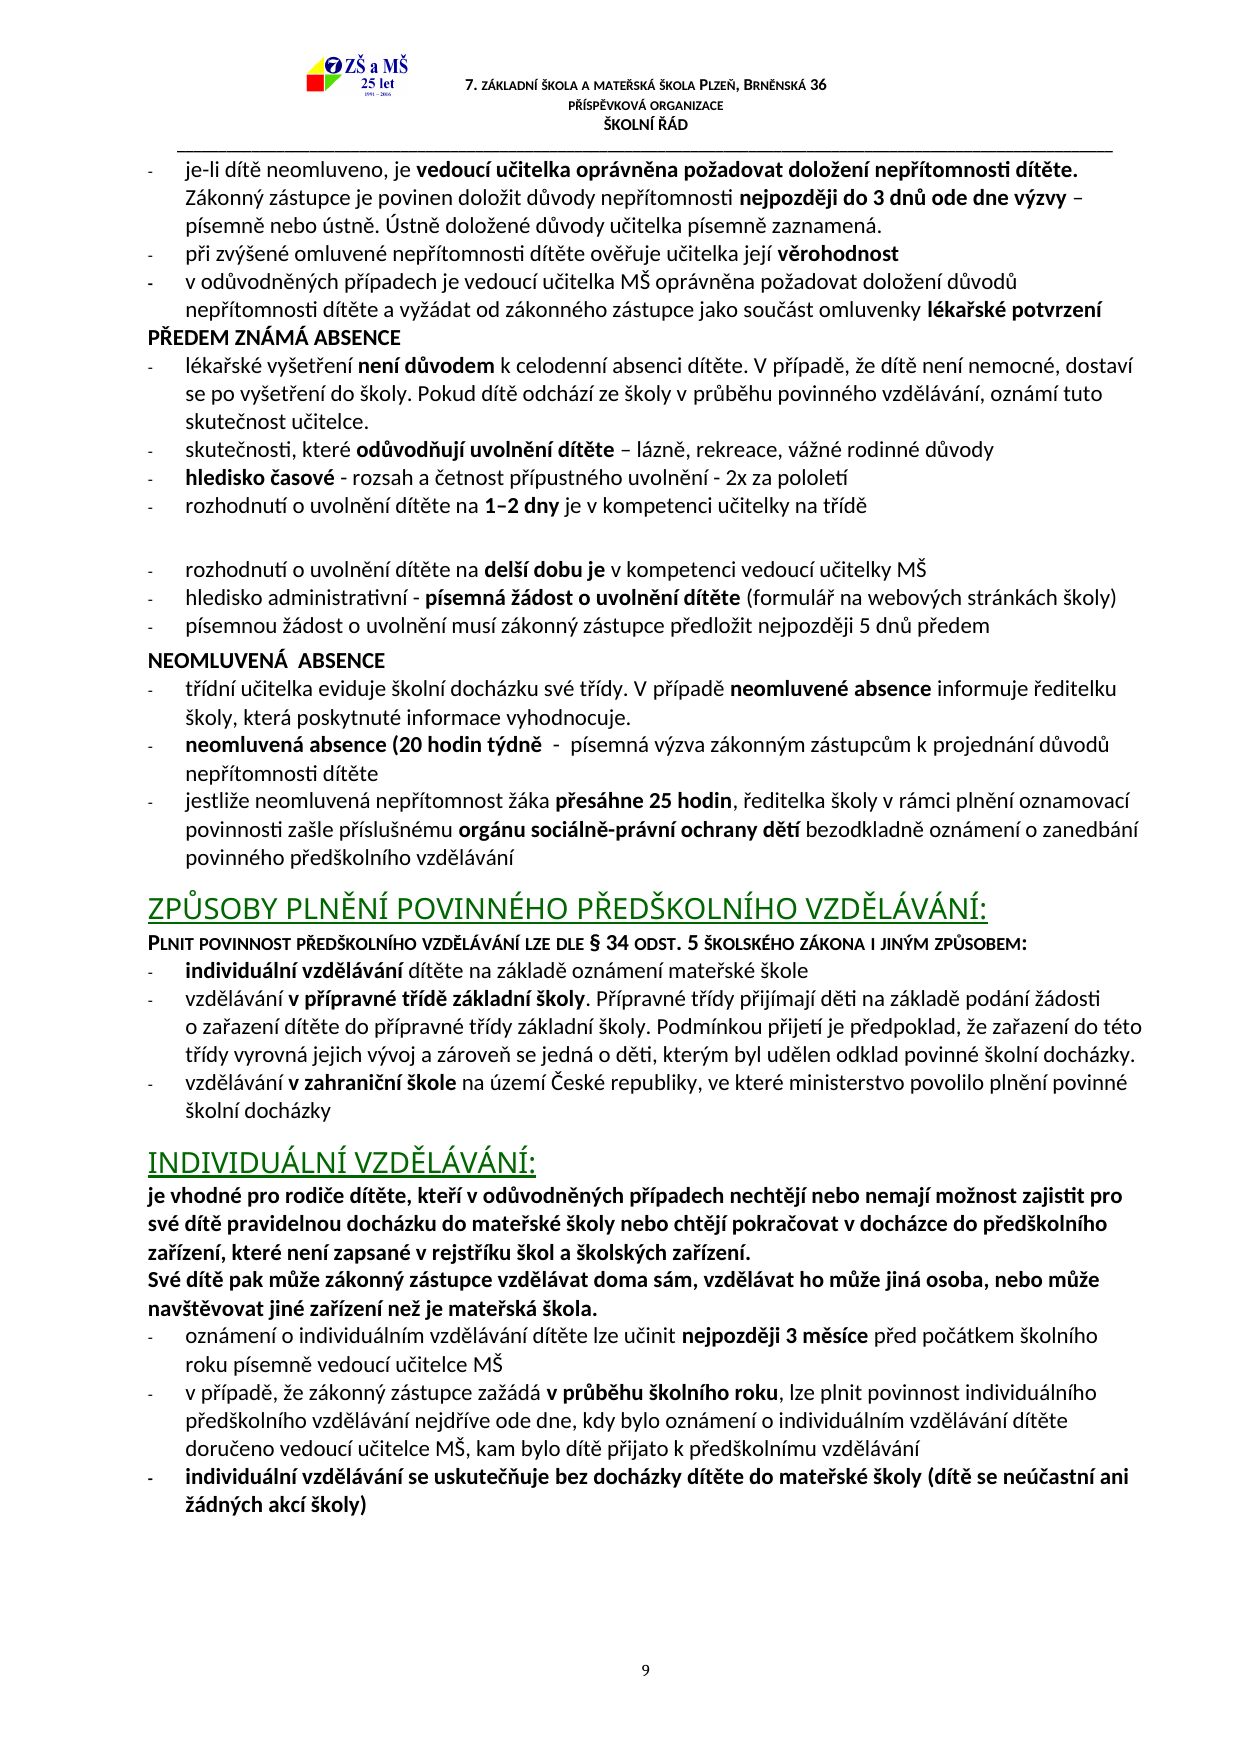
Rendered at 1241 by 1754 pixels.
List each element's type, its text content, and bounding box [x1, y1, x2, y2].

list rozhodnutí o uvolnění dítěte na 1–2 dny je v kompetenci učitelky na třídě [148, 491, 1144, 519]
text Své dítě pak může zákonný zástupce vzdělávat doma sám, vzdělávat ho může jiná osoba, nebo může navštěvovat jiné zařízení než je mateřská škola. [148, 1266, 1144, 1322]
list je-li dítě neomluveno, je vedoucí učitelka oprávněna požadovat doložení nepřítomnosti dítěte. Zákonný zástupce je povinen doložit důvody nepřítomnosti nejpozději do 3 dnů ode dne výzvy – písemně nebo ústně. Ústně doložené důvody učitelka písemně zaznamená. [148, 155, 1144, 239]
list vzdělávání v přípravné třídě základní školy. Přípravné třídy přijímají děti na základě podání žádosti o zařazení dítěte do přípravné třídy základní školy. Podmínkou přijetí je předpoklad, že zařazení do této třídy vyrovná jejich vývoj a zároveň se jedná o děti, kterým byl udělen odklad povinné školní docházky. [148, 984, 1144, 1068]
list individuální vzdělávání se uskutečňuje bez docházky dítěte do mateřské školy (dítě se neúčastní ani žádných akcí školy) [148, 1462, 1144, 1518]
picture [306, 53, 409, 97]
list lékařské vyšetření není důvodem k celodenní absenci dítěte. V případě, že dítě není nemocné, dostaví se po vyšetření do školy. Pokud dítě odchází ze školy v průběhu povinného vzdělávání, oznámí tuto skutečnost učitelce. [148, 351, 1144, 435]
list oznámení o individuálním vzdělávání dítěte lze učinit nejpozději 3 měsíce před počátkem školního roku písemně vedoucí učitelce MŠ [148, 1322, 1144, 1378]
text PŘEDEM ZNÁMÁ ABSENCE [148, 323, 1144, 351]
list v odůvodněných případech je vedoucí učitelka MŠ oprávněna požadovat doložení důvodů nepřítomnosti dítěte a vyžádat od zákonného zástupce jako součást omluvenky lékařské potvrzení [148, 267, 1144, 323]
list jestliže neomluvená nepřítomnost žáka přesáhne 25 hodin, ředitelka školy v rámci plnění oznamovací povinnosti zašle příslušnému orgánu sociálně-právní ochrany dětí bezodkladně oznámení o zanedbání povinného předškolního vzdělávání [148, 787, 1144, 871]
list vzdělávání v zahraniční škole na území České republiky, ve které ministerstvo povolilo plnění povinné školní docházky [148, 1068, 1144, 1124]
text NEOMLUVENÁ ABSENCE [148, 647, 1144, 674]
list individuální vzdělávání dítěte na základě oznámení mateřské škole [148, 956, 1144, 984]
list neomluvená absence (20 hodin týdně - písemná výzva zákonným zástupcům k projednání důvodů nepřítomnosti dítěte [148, 731, 1144, 787]
list hledisko administrativní - písemná žádost o uvolnění dítěte (formulář na webových stránkách školy) [148, 583, 1144, 611]
list hledisko časové - rozsah a četnost přípustného uvolnění - 2x za pololetí [148, 463, 1144, 491]
text Plnit povinnost předškolního vzdělávání lze dle § 34 odst. 5 školského zákona i jiným způsobem: [148, 928, 1144, 956]
list rozhodnutí o uvolnění dítěte na delší dobu je v kompetenci vedoucí učitelky MŠ [148, 555, 1144, 583]
list při zvýšené omluvené nepřítomnosti dítěte ověřuje učitelka její věrohodnost [148, 239, 1144, 267]
text ZPŮSOBY PLNĚNÍ POVINNÉHO PŘEDŠKOLNÍHO VZDĚLÁVÁNÍ: [148, 888, 1144, 928]
text INDIVIDUÁLNÍ VZDĚLÁVÁNÍ: [148, 1142, 1144, 1182]
text je vhodné pro rodiče dítěte, kteří v odůvodněných případech nechtějí nebo nemají možnost zajistit pro své dítě pravidelnou docházku do mateřské školy nebo chtějí pokračovat v docházce do předškolního zařízení, které není zapsané v rejstříku škol a školských zařízení. [148, 1182, 1144, 1266]
list skutečnosti, které odůvodňují uvolnění dítěte – lázně, rekreace, vážné rodinné důvody [148, 435, 1144, 463]
list třídní učitelka eviduje školní docházku své třídy. V případě neomluvené absence informuje ředitelku školy, která poskytnuté informace vyhodnocuje. [148, 674, 1144, 731]
list písemnou žádost o uvolnění musí zákonný zástupce předložit nejpozději 5 dnů předem [148, 611, 1144, 639]
list v případě, že zákonný zástupce zažádá v průběhu školního roku, lze plnit povinnost individuálního předškolního vzdělávání nejdříve ode dne, kdy bylo oznámení o individuálním vzdělávání dítěte doručeno vedoucí učitelce MŠ, kam bylo dítě přijato k předškolnímu vzdělávání [148, 1378, 1144, 1462]
